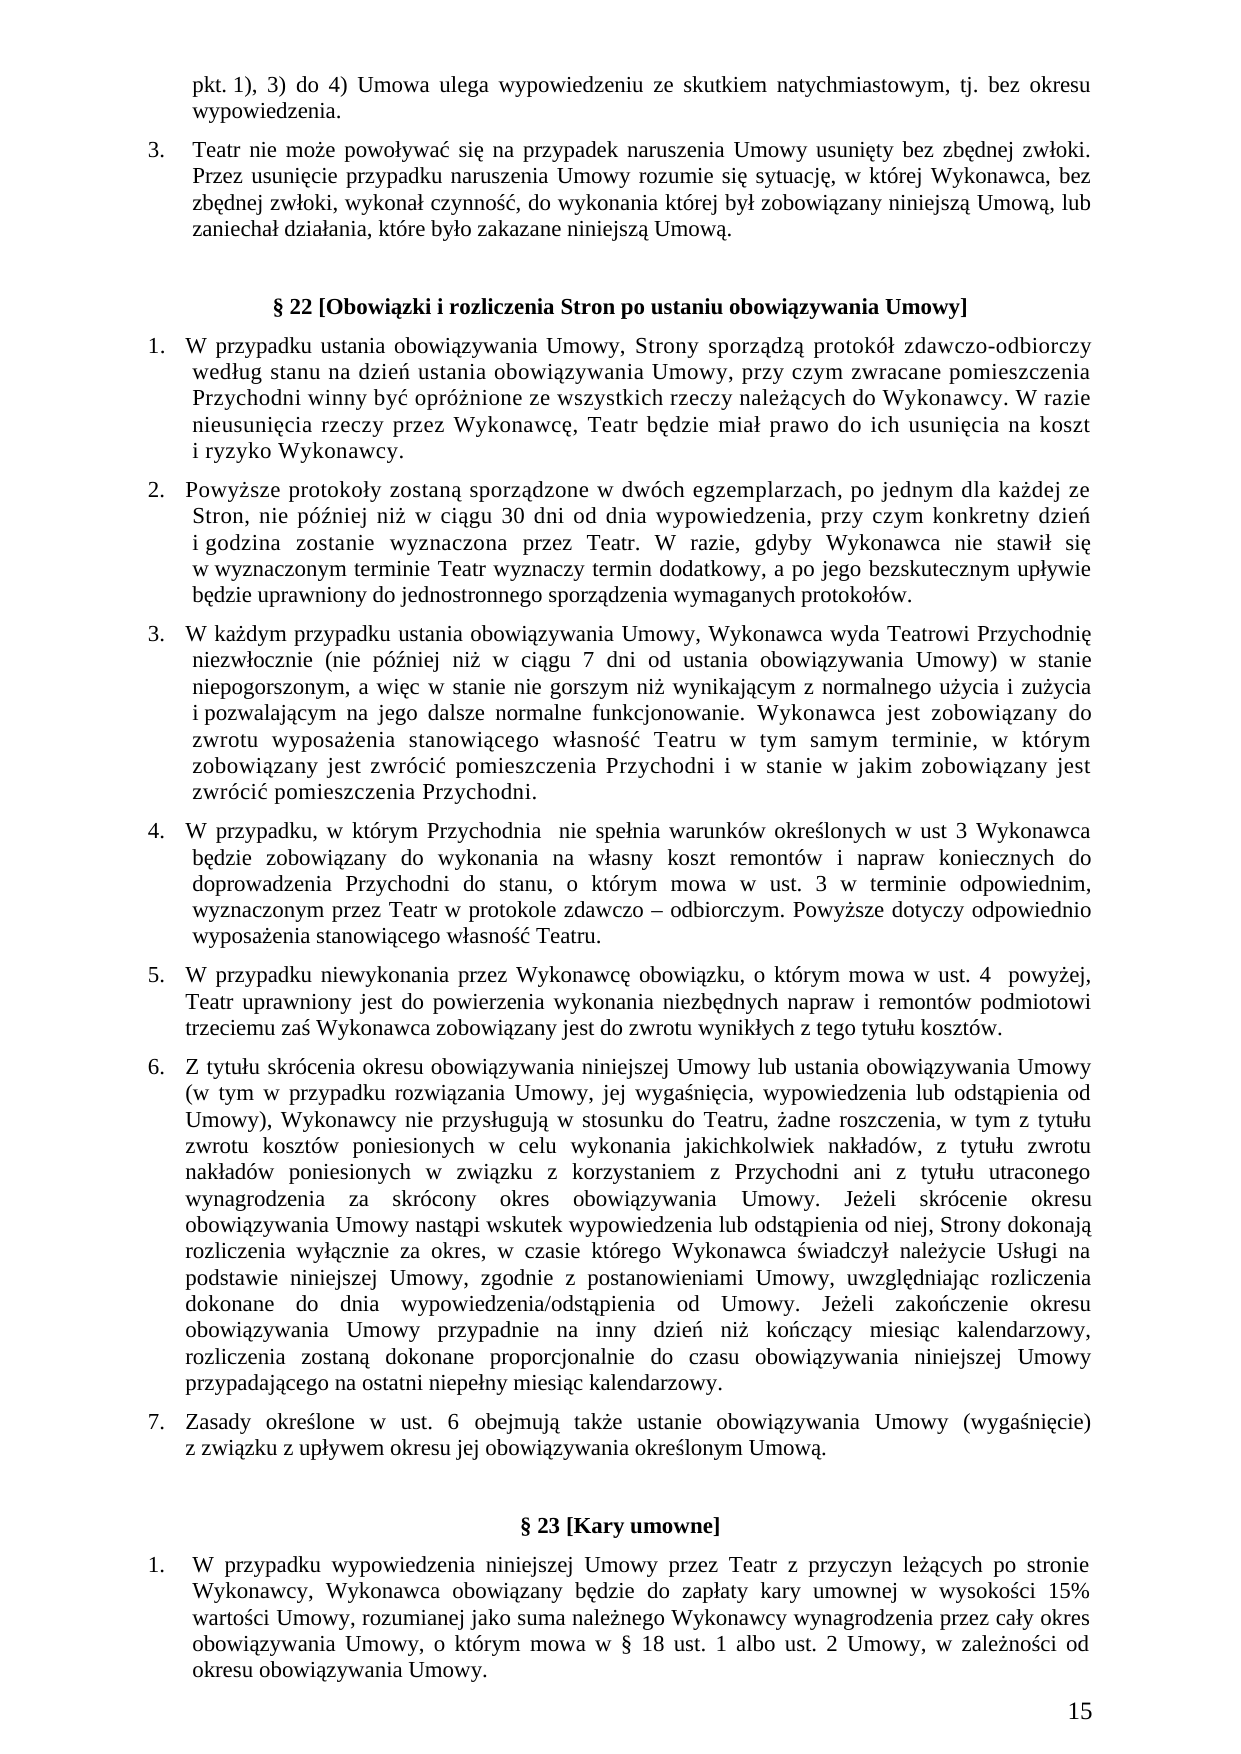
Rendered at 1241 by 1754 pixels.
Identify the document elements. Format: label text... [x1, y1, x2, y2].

text § 23 [Kary umowne] [148, 1512, 1092, 1538]
text § 22 [Obowiązki i rozliczenia Stron po ustaniu obowiązywania Umowy] [148, 293, 1092, 319]
list Z tytułu skrócenia okresu obowiązywania niniejszej Umowy lub ustania obowiązywania Umowy (w tym w przypadku rozwiązania Umowy, jej wygaśnięcia, wypowiedzenia lub odstąpienia od Umowy), Wykonawcy nie przysługują w stosunku do Teatru, żadne roszczenia, w tym z tytułu zwrotu kosztów poniesionych w celu wykonania jakichkolwiek nakładów, z tytułu zwrotu nakładów poniesionych w związku z korzystaniem z Przychodni ani z tytułu utraconego wynagrodzenia za skrócony okres obowiązywania Umowy. Jeżeli skrócenie okresu obowiązywania Umowy nastąpi wskutek wypowiedzenia lub odstąpienia od niej, Strony dokonają rozliczenia wyłącznie za okres, w czasie którego Wykonawca świadczył należycie Usługi na podstawie niniejszej Umowy, zgodnie z postanowieniami Umowy, uwzględniając rozliczenia dokonane do dnia wypowiedzenia/odstąpienia od Umowy. Jeżeli zakończenie okresu obowiązywania Umowy przypadnie na inny dzień niż kończący miesiąc kalendarzowy, rozliczenia zostaną dokonane proporcjonalnie do czasu obowiązywania niniejszej Umowy przypadającego na ostatni niepełny miesiąc kalendarzowy. [148, 1053, 1092, 1396]
list W każdym przypadku ustania obowiązywania Umowy, Wykonawca wyda Teatrowi Przychodnię niezwłocznie (nie później niż w ciągu 7 dni od ustania obowiązywania Umowy) w stanie niepogorszonym, a więc w stanie nie gorszym niż wynikającym z normalnego użycia i zużycia i pozwalającym na jego dalsze normalne funkcjonowanie. Wykonawca jest zobowiązany do zwrotu wyposażenia stanowiącego własność Teatru w tym samym terminie, w którym zobowiązany jest zwrócić pomieszczenia Przychodni i w stanie w jakim zobowiązany jest zwrócić pomieszczenia Przychodni. [148, 620, 1092, 805]
list W przypadku, w którym Przychodnia nie spełnia warunków określonych w ust 3 Wykonawca będzie zobowiązany do wykonania na własny koszt remontów i napraw koniecznych do doprowadzenia Przychodni do stanu, o którym mowa w ust. 3 w terminie odpowiednim, wyznaczonym przez Teatr w protokole zdawczo – odbiorczym. Powyższe dotyczy odpowiednio wyposażenia stanowiącego własność Teatru. [148, 817, 1092, 949]
list W przypadku ustania obowiązywania Umowy, Strony sporządzą protokół zdawczo-odbiorczy według stanu na dzień ustania obowiązywania Umowy, przy czym zwracane pomieszczenia Przychodni winny być opróżnione ze wszystkich rzeczy należących do Wykonawcy. W razie nieusunięcia rzeczy przez Wykonawcę, Teatr będzie miał prawo do ich usunięcia na koszt i ryzyko Wykonawcy. [148, 332, 1092, 463]
list Teatr nie może powoływać się na przypadek naruszenia Umowy usunięty bez zbędnej zwłoki. Przez usunięcie przypadku naruszenia Umowy rozumie się sytuację, w której Wykonawca, bez zbędnej zwłoki, wykonał czynność, do wykonania której był zobowiązany niniejszą Umową, lub zaniechał działania, które było zakazane niniejszą Umową. [148, 136, 1092, 241]
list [148, 71, 1092, 123]
list W przypadku niewykonania przez Wykonawcę obowiązku, o którym mowa w ust. 4 powyżej, Teatr uprawniony jest do powierzenia wykonania niezbędnych napraw i remontów podmiotowi trzeciemu zaś Wykonawca zobowiązany jest do zwrotu wynikłych z tego tytułu kosztów. [148, 961, 1092, 1041]
list Zasady określone w ust. 6 obejmują także ustanie obowiązywania Umowy (wygaśnięcie) z związku z upływem okresu jej obowiązywania określonym Umową. [148, 1408, 1092, 1461]
list W przypadku wypowiedzenia niniejszej Umowy przez Teatr z przyczyn leżących po stronie Wykonawcy, Wykonawca obowiązany będzie do zapłaty kary umownej w wysokości 15% wartości Umowy, rozumianej jako suma należnego Wykonawcy wynagrodzenia przez cały okres obowiązywania Umowy, o którym mowa w § 18 ust. 1 albo ust. 2 Umowy, w zależności od okresu obowiązywania Umowy. [148, 1551, 1091, 1683]
list Powyższe protokoły zostaną sporządzone w dwóch egzemplarzach, po jednym dla każdej ze Stron, nie później niż w ciągu 30 dni od dnia wypowiedzenia, przy czym konkretny dzień i godzina zostanie wyznaczona przez Teatr. W razie, gdyby Wykonawca nie stawił się w wyznaczonym terminie Teatr wyznaczy termin dodatkowy, a po jego bezskutecznym upływie będzie uprawniony do jednostronnego sporządzenia wymaganych protokołów. [148, 476, 1092, 608]
